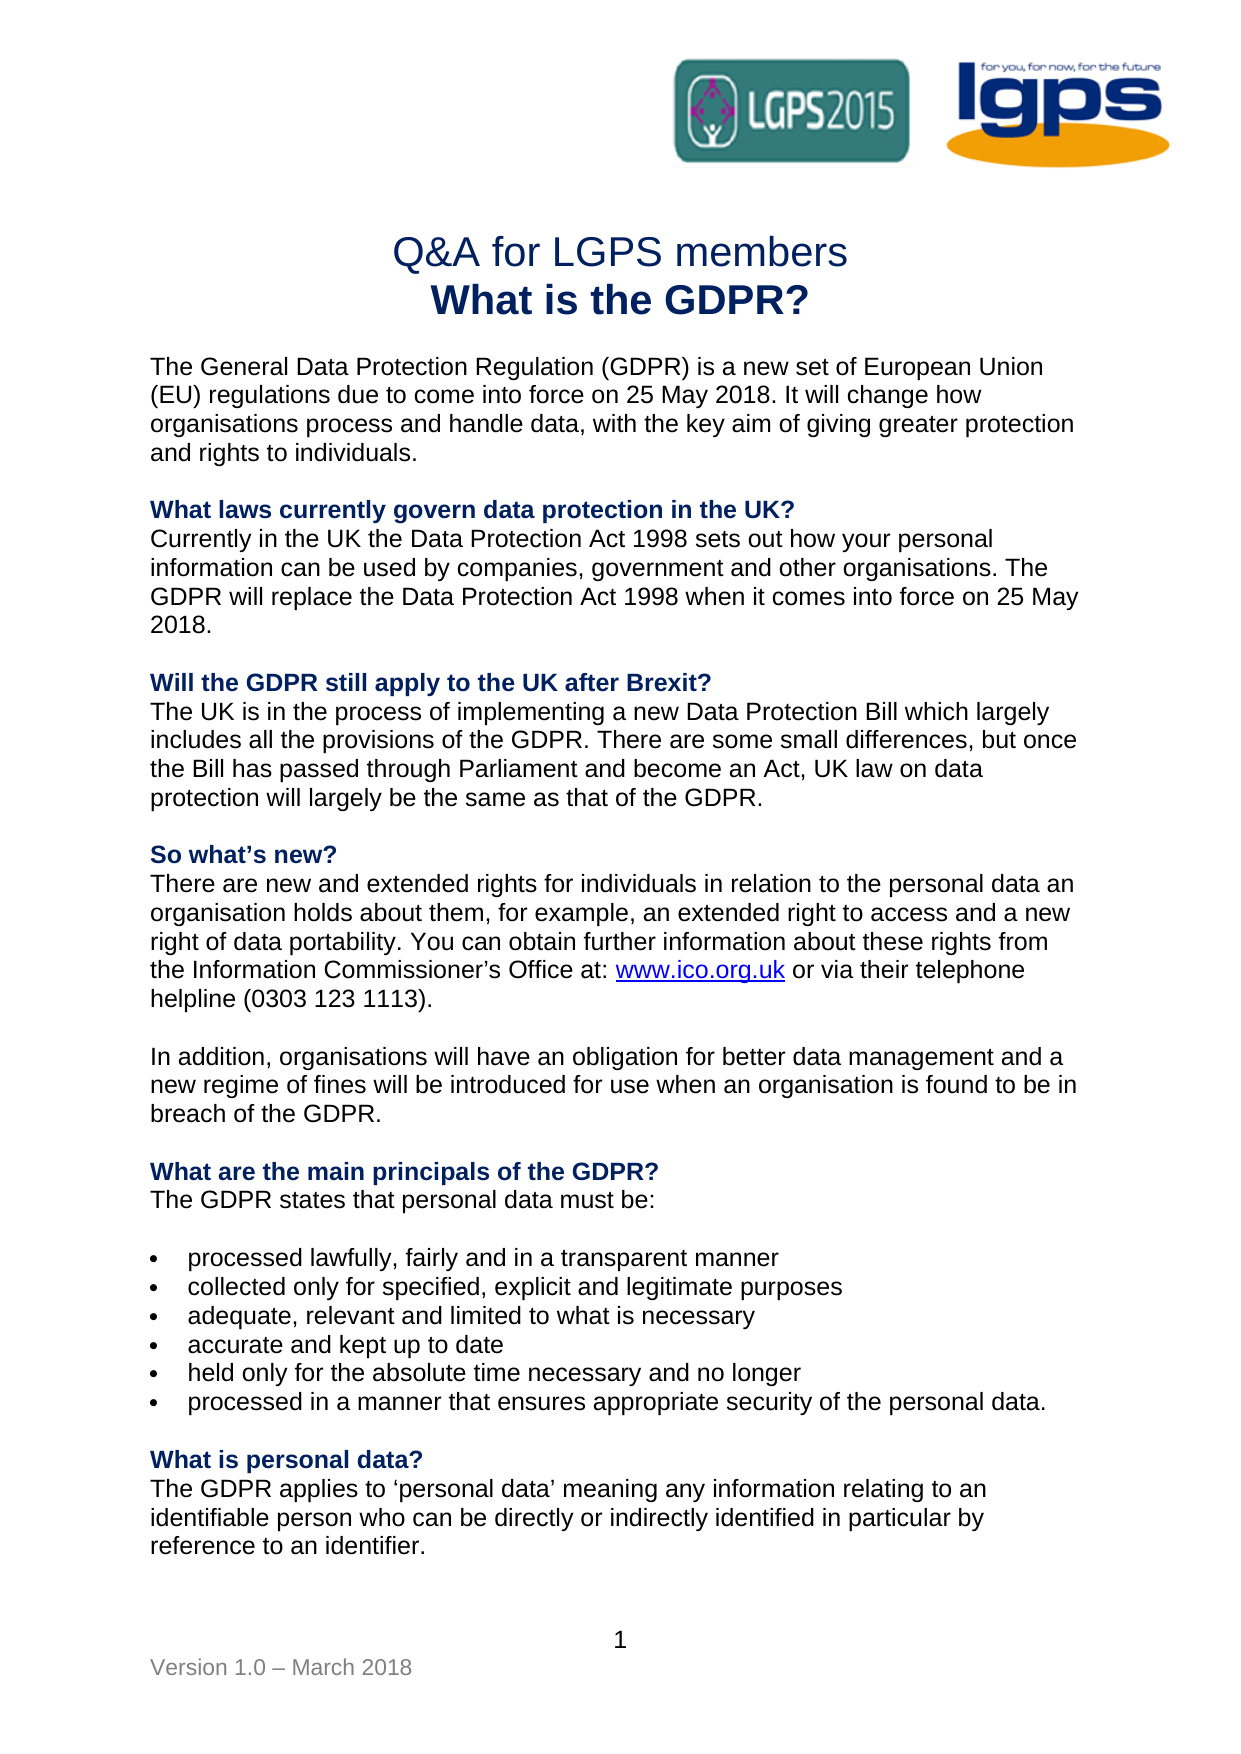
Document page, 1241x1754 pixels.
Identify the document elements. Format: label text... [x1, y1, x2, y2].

text What laws currently govern data protection in the UK? [150, 495, 1090, 524]
text In addition, organisations will have an obligation for better data management and a new regime of fines will be introduced for use when an organisation is found to be in breach of the GDPR. [150, 1042, 1090, 1128]
list held only for the absolute time necessary and no longer [150, 1358, 1090, 1387]
picture [671, 55, 915, 168]
text Will the GDPR still apply to the UK after Brexit? [150, 668, 1090, 697]
text The GDPR applies to ‘personal data’ meaning any information relating to an identifiable person who can be directly or indirectly identified in particular by reference to an identifier. [150, 1474, 1090, 1560]
picture [943, 52, 1175, 178]
text What are the main principals of the GDPR? [150, 1157, 1090, 1185]
list processed lawfully, fairly and in a transparent manner [150, 1243, 1090, 1272]
text The UK is in the process of implementing a new Data Protection Bill which largely includes all the provisions of the GDPR. There are some small differences, but once the Bill has passed through Parliament and become an Act, UK law on data protection will largely be the same as that of the GDPR. [150, 697, 1090, 812]
text So what’s new? [150, 840, 1090, 869]
text What is personal data? [150, 1445, 1090, 1474]
text Currently in the UK the Data Protection Act 1998 sets out how your personal information can be used by companies, government and other organisations. The GDPR will replace the Data Protection Act 1998 when it comes into force on 25 May 2018. [150, 524, 1090, 639]
list accurate and kept up to date [150, 1329, 1090, 1358]
text There are new and extended rights for individuals in relation to the personal data an organisation holds about them, for example, an extended right to access and a new right of data portability. You can obtain further information about these rights from the Information Commissioner’s Office at: www.ico.org.uk or via their telephone helpline (0303 123 1113). [150, 869, 1090, 1013]
text The General Data Protection Regulation (GDPR) is a new set of European Union (EU) regulations due to come into force on 25 May 2018. It will change how organisations process and handle data, with the key aim of giving greater protection and rights to individuals. [150, 352, 1090, 467]
text The GDPR states that personal data must be: [150, 1185, 1090, 1214]
list collected only for specified, explicit and legitimate purposes [150, 1272, 1090, 1301]
text What is the GDPR? [150, 275, 1090, 323]
list adequate, relevant and limited to what is necessary [150, 1301, 1090, 1329]
list processed in a manner that ensures appropriate security of the personal data. [150, 1387, 1090, 1416]
text Q&A for LGPS members [150, 227, 1090, 275]
